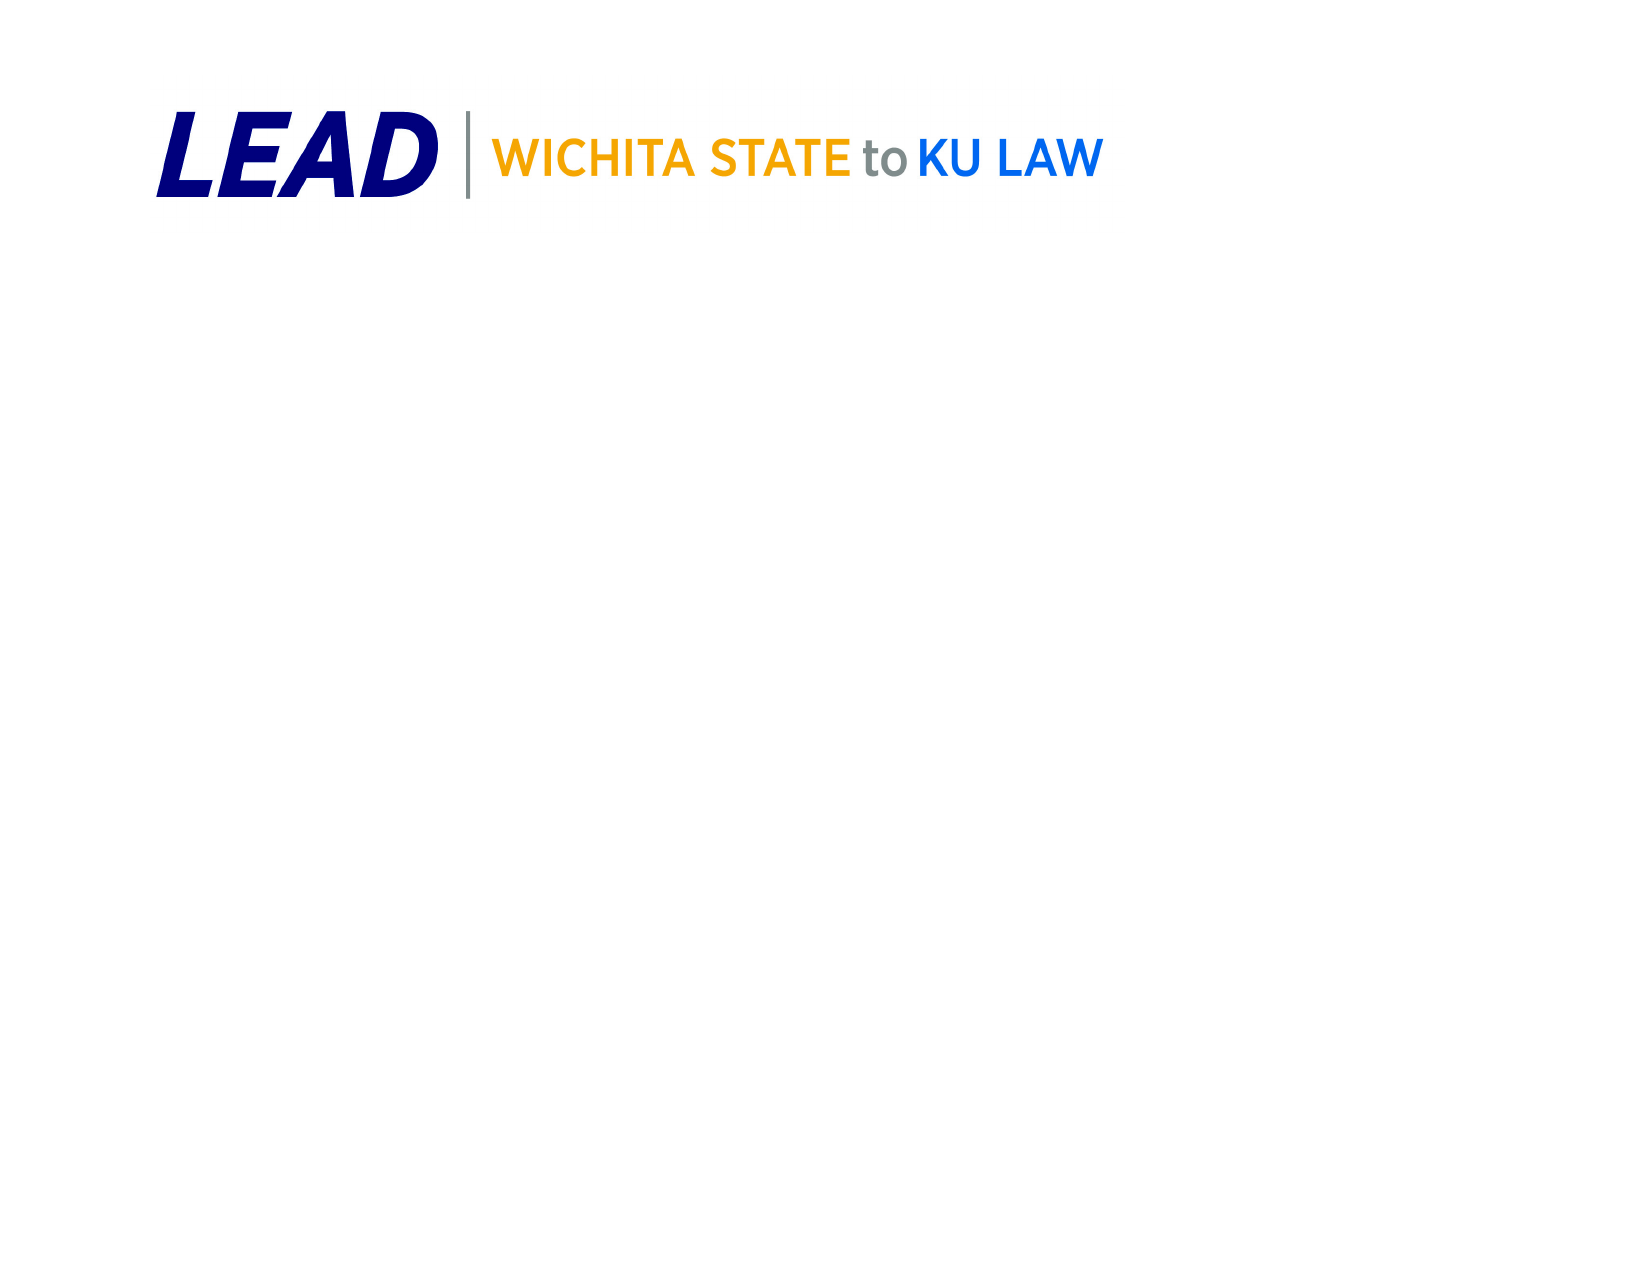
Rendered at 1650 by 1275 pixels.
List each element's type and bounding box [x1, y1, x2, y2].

picture [150, 75, 1125, 233]
